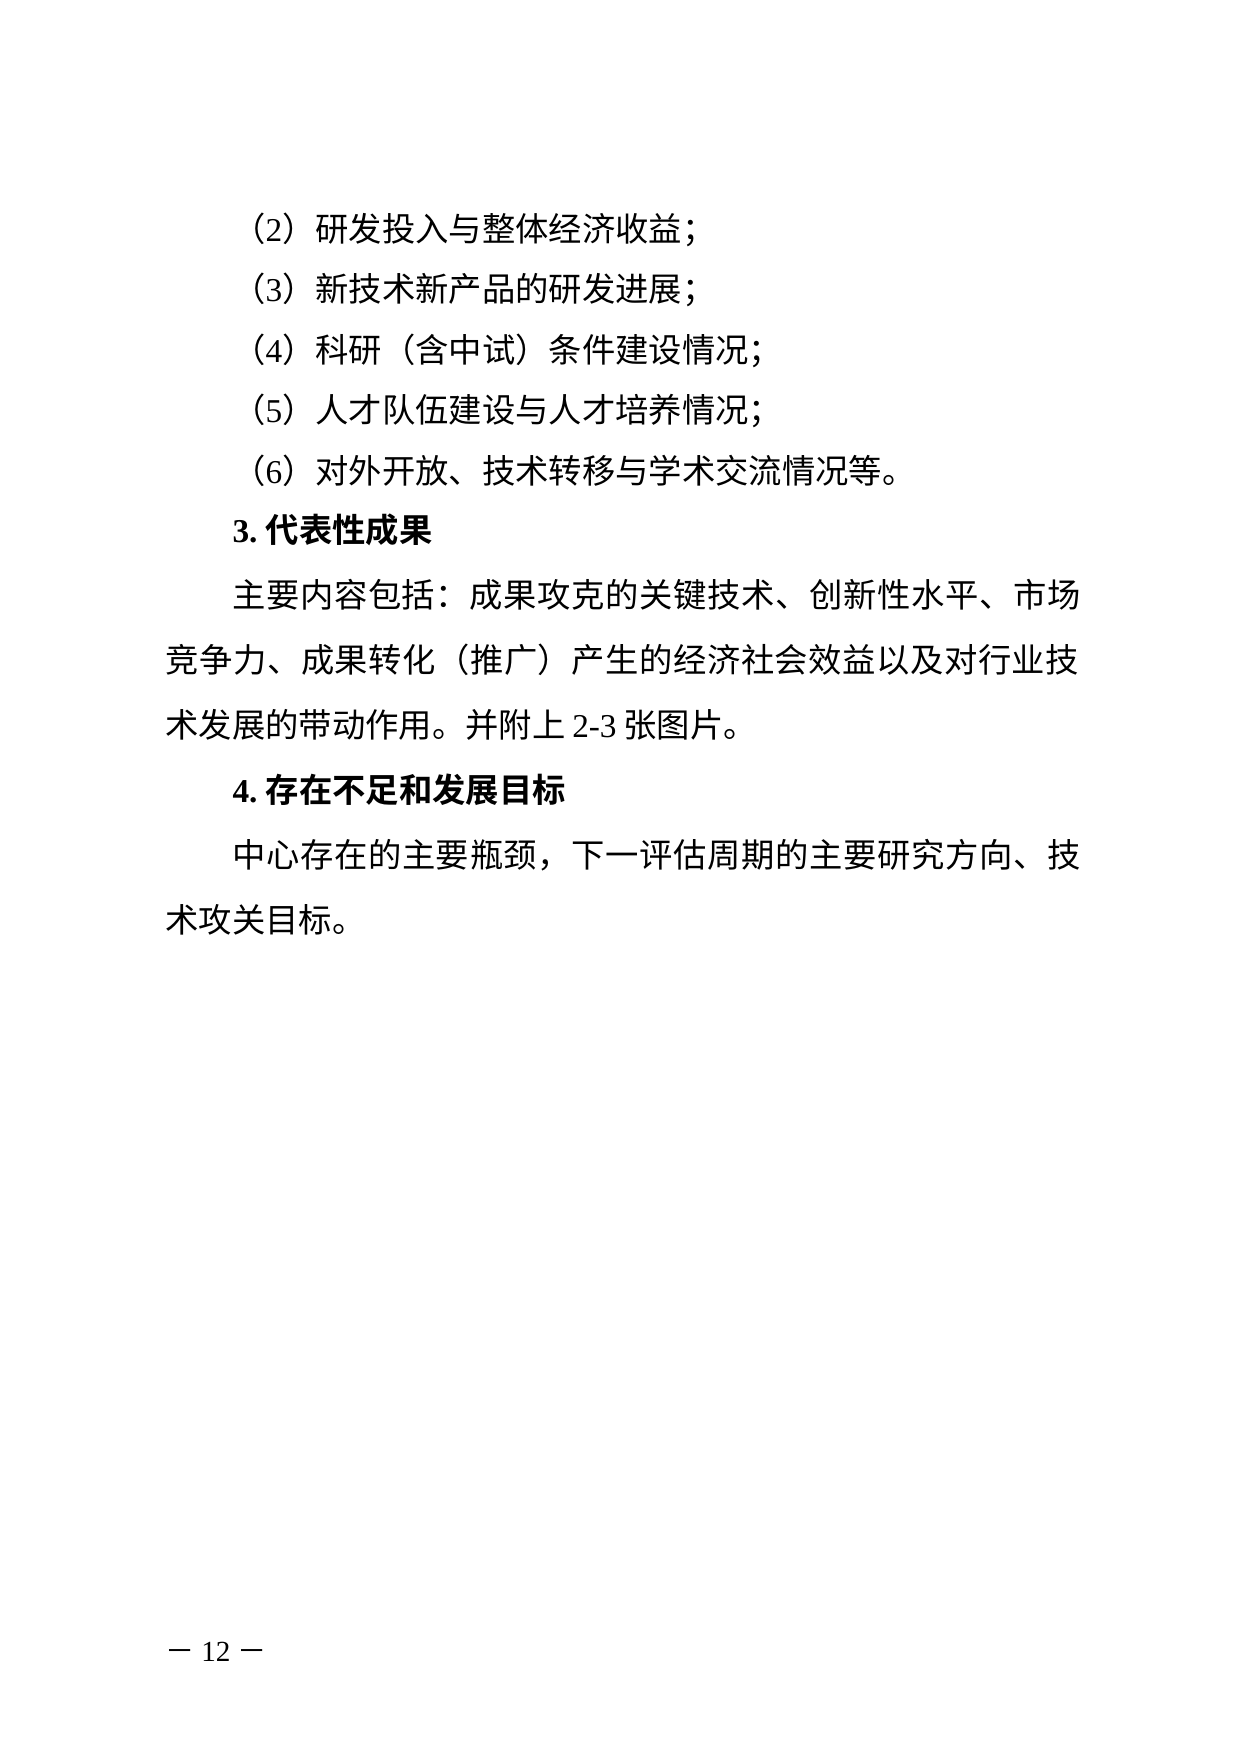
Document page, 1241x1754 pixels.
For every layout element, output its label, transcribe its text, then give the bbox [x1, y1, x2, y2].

list 主要内容包括：成果攻克的关键技术、创新性水平、市场竞争力、成果转化（推广）产生的经济社会效益以及对行业技术发展的带动作用。并附上2-3张图片。 [165, 560, 1081, 755]
text （2）研发投入与整体经济收益； [165, 193, 1081, 253]
list 3. 代表性成果 [165, 495, 1081, 560]
text （3）新技术新产品的研发进展； [165, 253, 1081, 314]
text （6）对外开放、技术转移与学术交流情况等。 [165, 435, 1081, 495]
text （4）科研（含中试）条件建设情况； [165, 314, 1081, 374]
list 中心存在的主要瓶颈，下一评估周期的主要研究方向、技术攻关目标。 [165, 820, 1081, 950]
text （5）人才队伍建设与人才培养情况； [165, 374, 1081, 435]
list 4. 存在不足和发展目标 [165, 755, 1081, 820]
